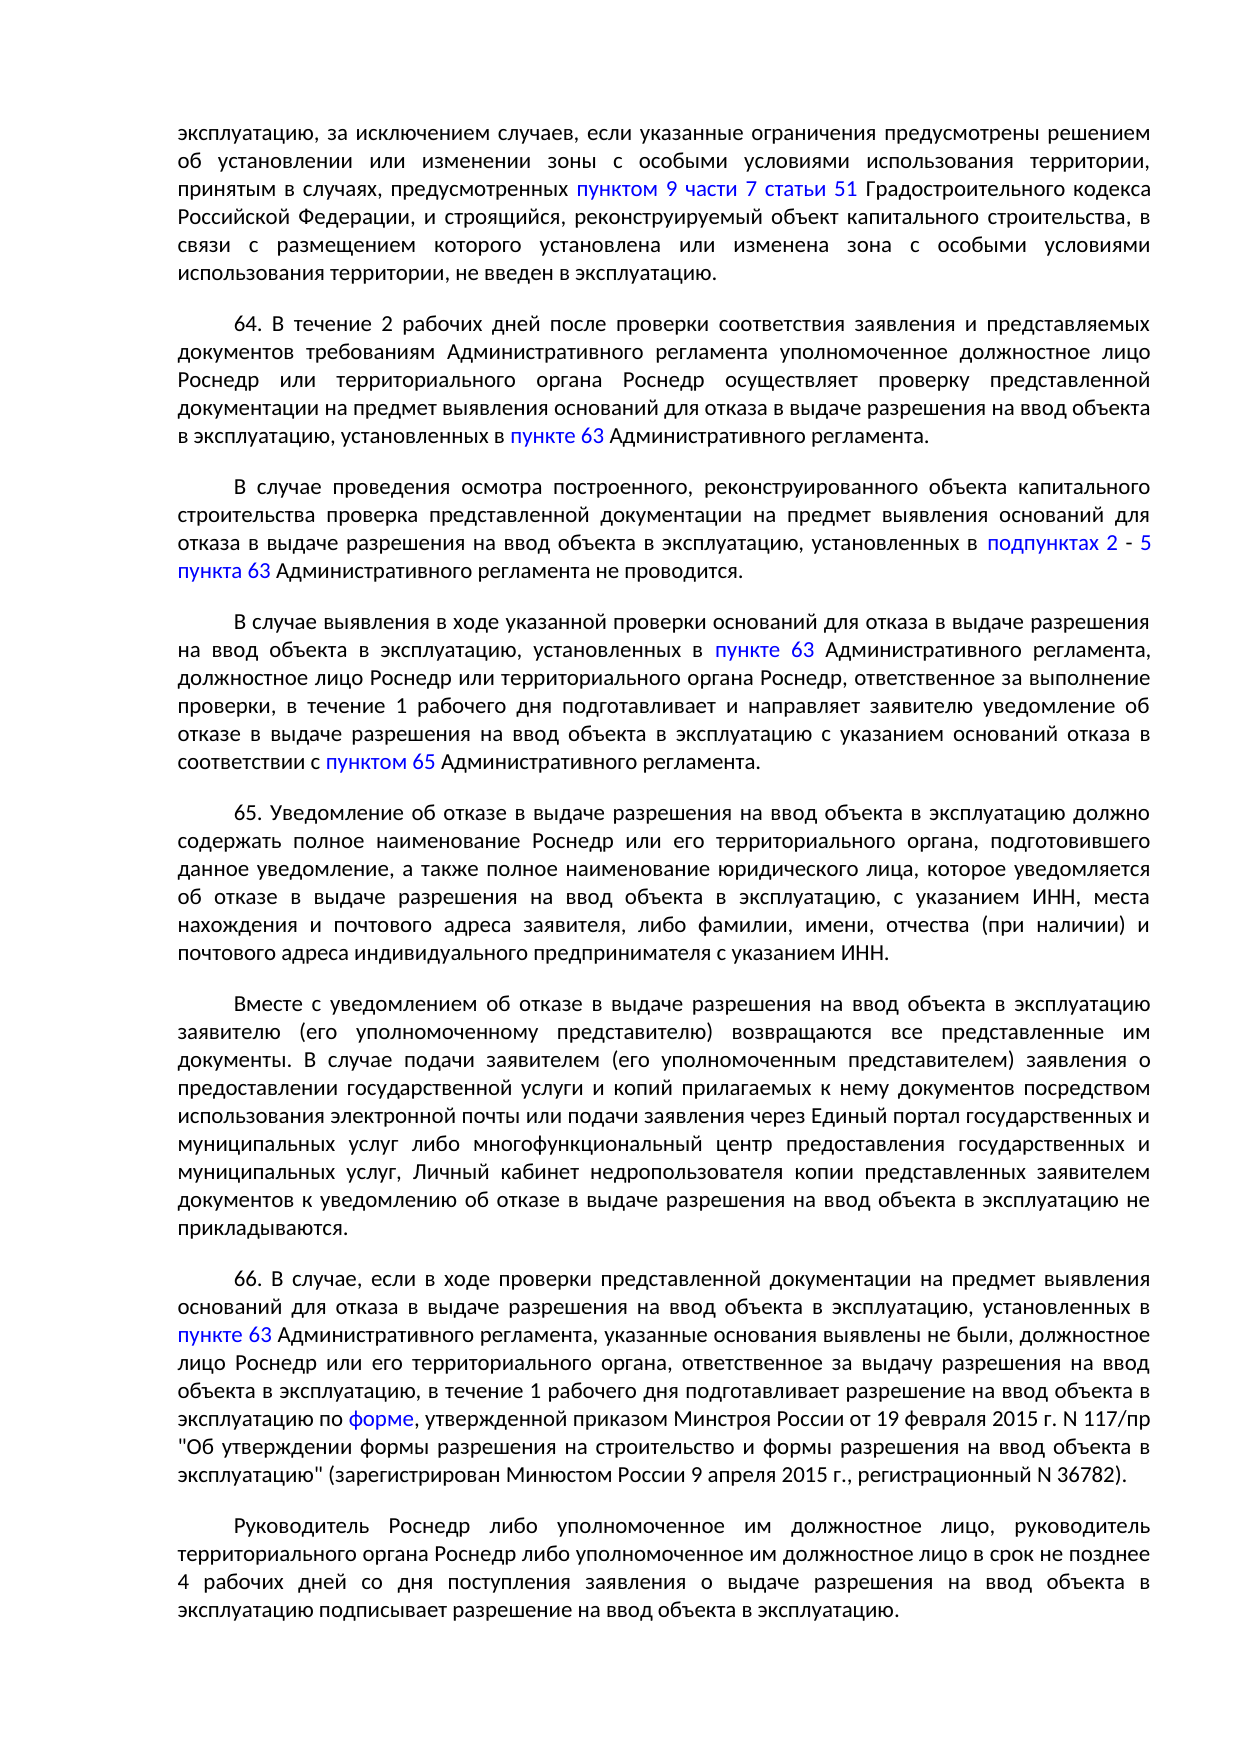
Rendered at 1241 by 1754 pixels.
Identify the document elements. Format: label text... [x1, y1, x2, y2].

text 64. В течение 2 рабочих дней после проверки соответствия заявления и представляемых документов требованиям Административного регламента уполномоченное должностное лицо Роснедр или территориального органа Роснедр осуществляет проверку представленной документации на предмет выявления оснований для отказа в выдаче разрешения на ввод объекта в эксплуатацию, установленных в пункте 63 Административного регламента. [177, 309, 1152, 449]
text 65. Уведомление об отказе в выдаче разрешения на ввод объекта в эксплуатацию должно содержать полное наименование Роснедр или его территориального органа, подготовившего данное уведомление, а также полное наименование юридического лица, которое уведомляется об отказе в выдаче разрешения на ввод объекта в эксплуатацию, с указанием ИНН, места нахождения и почтового адреса заявителя, либо фамилии, имени, отчества (при наличии) и почтового адреса индивидуального предпринимателя с указанием ИНН. [177, 798, 1152, 966]
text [177, 118, 1152, 286]
text 66. В случае, если в ходе проверки представленной документации на предмет выявления оснований для отказа в выдаче разрешения на ввод объекта в эксплуатацию, установленных в пункте 63 Административного регламента, указанные основания выявлены не были, должностное лицо Роснедр или его территориального органа, ответственное за выдачу разрешения на ввод объекта в эксплуатацию, в течение 1 рабочего дня подготавливает разрешение на ввод объекта в эксплуатацию по форме, утвержденной приказом Минстроя России от 19 февраля 2015 г. N 117/пр "Об утверждении формы разрешения на строительство и формы разрешения на ввод объекта в эксплуатацию" (зарегистрирован Минюстом России 9 апреля 2015 г., регистрационный N 36782). [177, 1264, 1152, 1488]
text Руководитель Роснедр либо уполномоченное им должностное лицо, руководитель территориального органа Роснедр либо уполномоченное им должностное лицо в срок не позднее 4 рабочих дней со дня поступления заявления о выдаче разрешения на ввод объекта в эксплуатацию подписывает разрешение на ввод объекта в эксплуатацию. [177, 1511, 1152, 1623]
text В случае проведения осмотра построенного, реконструированного объекта капитального строительства проверка представленной документации на предмет выявления оснований для отказа в выдаче разрешения на ввод объекта в эксплуатацию, установленных в подпунктах 2 - 5 пункта 63 Административного регламента не проводится. [177, 472, 1152, 584]
text Вместе с уведомлением об отказе в выдаче разрешения на ввод объекта в эксплуатацию заявителю (его уполномоченному представителю) возвращаются все представленные им документы. В случае подачи заявителем (его уполномоченным представителем) заявления о предоставлении государственной услуги и копий прилагаемых к нему документов посредством использования электронной почты или подачи заявления через Единый портал государственных и муниципальных услуг либо многофункциональный центр предоставления государственных и муниципальных услуг, Личный кабинет недропользователя копии представленных заявителем документов к уведомлению об отказе в выдаче разрешения на ввод объекта в эксплуатацию не прикладываются. [177, 989, 1152, 1241]
text В случае выявления в ходе указанной проверки оснований для отказа в выдаче разрешения на ввод объекта в эксплуатацию, установленных в пункте 63 Административного регламента, должностное лицо Роснедр или территориального органа Роснедр, ответственное за выполнение проверки, в течение 1 рабочего дня подготавливает и направляет заявителю уведомление об отказе в выдаче разрешения на ввод объекта в эксплуатацию с указанием оснований отказа в соответствии с пунктом 65 Административного регламента. [177, 607, 1152, 775]
